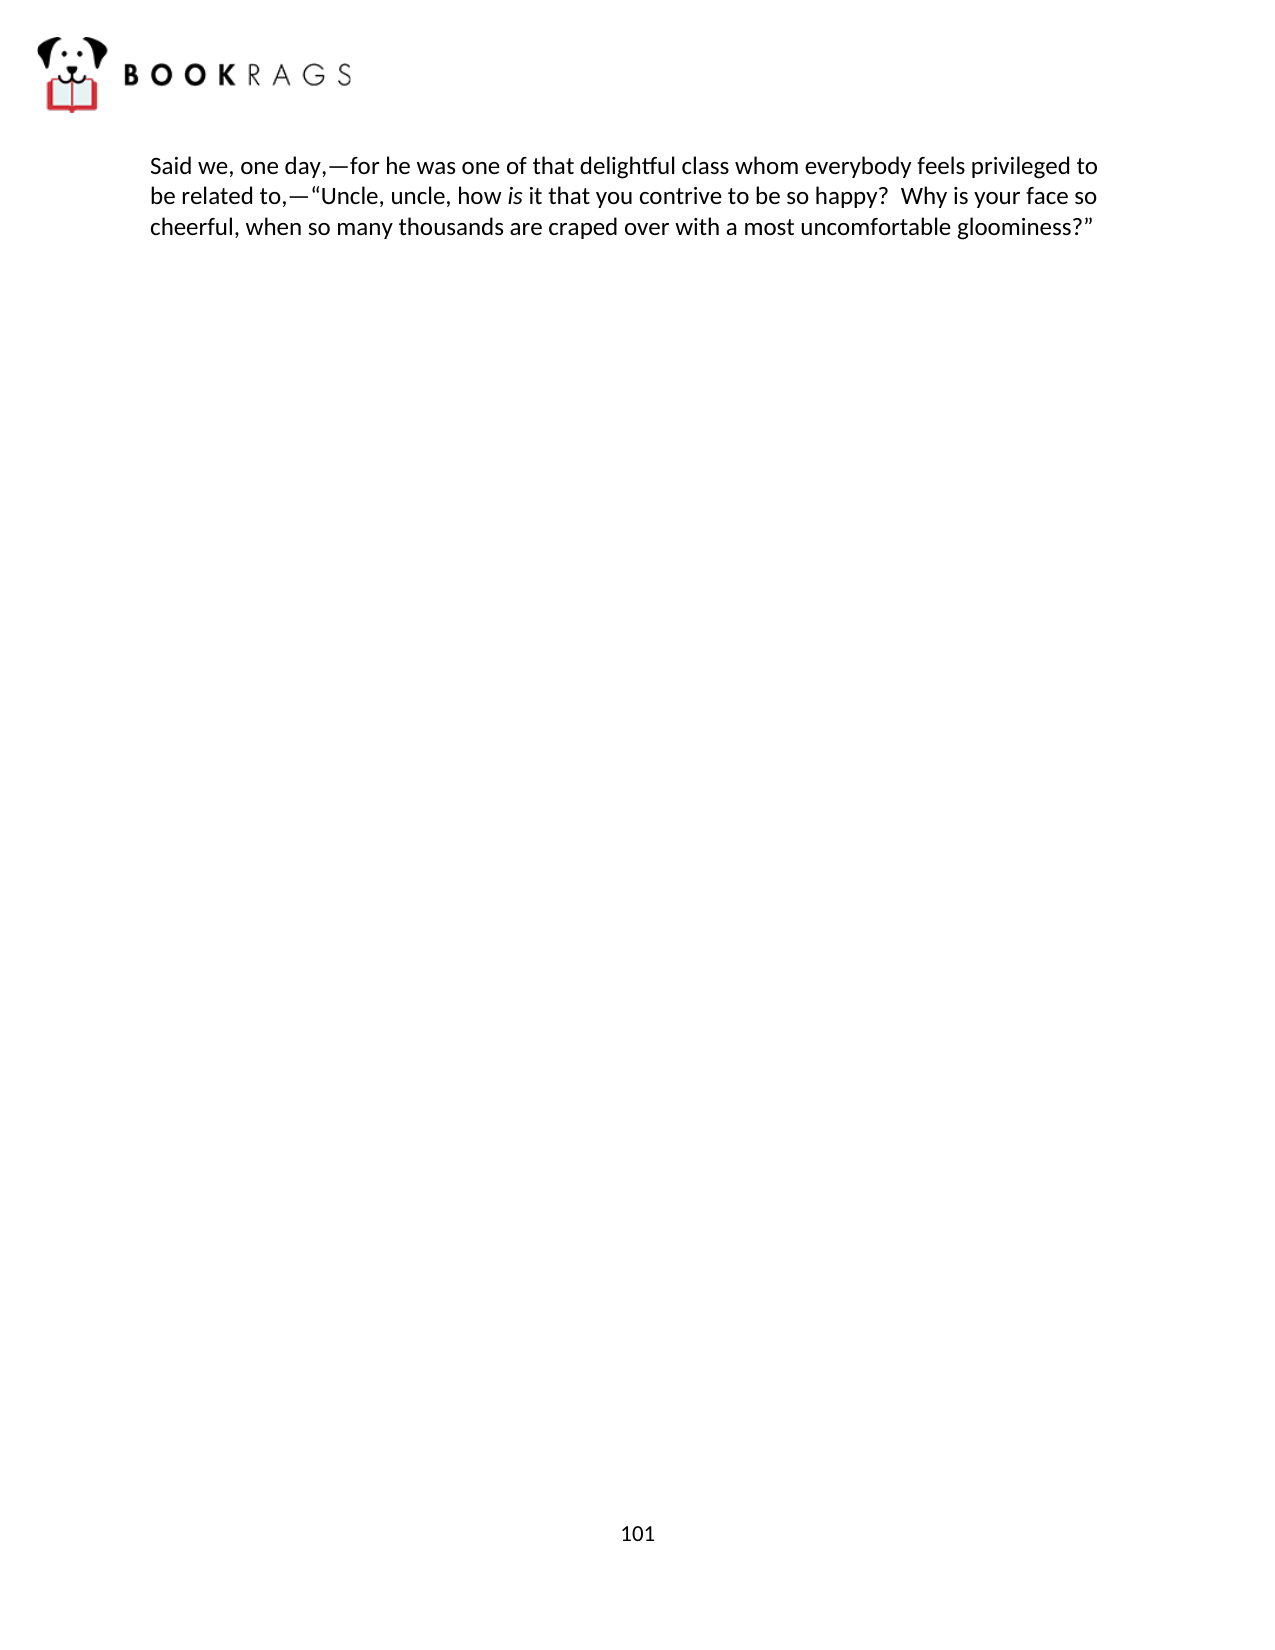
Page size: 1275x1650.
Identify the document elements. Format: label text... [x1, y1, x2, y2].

picture [37, 37, 351, 113]
text Said we, one day,—­for he was one of that delightful class whom everybody feels privileged to be related to,—­“Uncle, uncle, how is it that you contrive to be so happy? Why is your face so cheerful, when so many thousands are craped over with a most uncomfortable gloominess?” [150, 150, 1125, 242]
